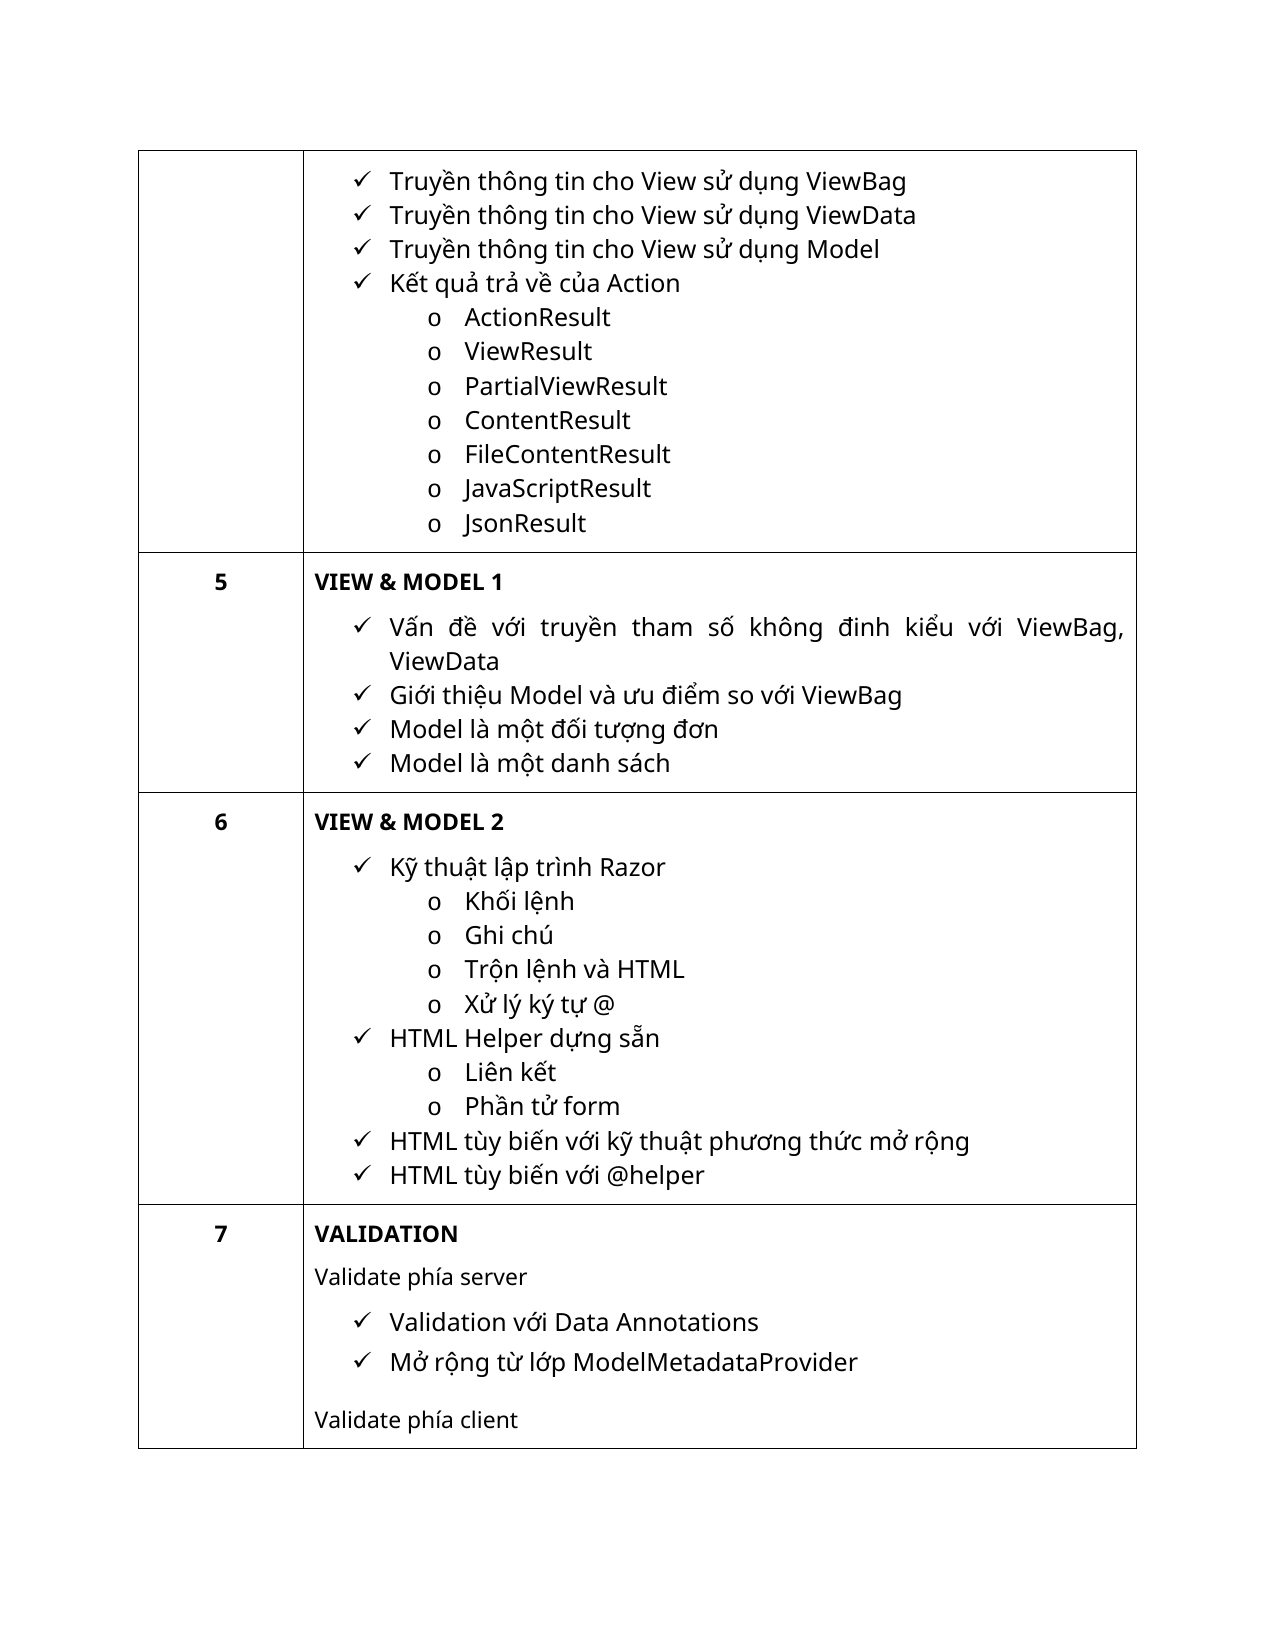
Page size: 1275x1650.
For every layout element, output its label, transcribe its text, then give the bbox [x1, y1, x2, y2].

table_cell 4 [139, 151, 303, 552]
table_cell VIEW & MODEL 1 Vấn đề với truyền tham số không đinh kiểu với ViewBag, ViewData Giới thiệu Model và ưu điểm so với ViewBag Model là một đối tượng đơn Model là một danh sách [304, 553, 1136, 792]
table_cell VIEW & MODEL 2 Kỹ thuật lập trình Razor Khối lệnh Ghi chú Trộn lệnh và HTML Xử lý ký tự @ HTML Helper dựng sẵn Liên kết Phần tử form HTML tùy biến với kỹ thuật phương thức mở rộng HTML tùy biến với @helper [304, 793, 1136, 1204]
table_cell 7 [139, 1205, 303, 1448]
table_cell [304, 1205, 1136, 1448]
table_cell 6 [139, 793, 303, 1204]
table_cell 5 [139, 553, 303, 792]
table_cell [304, 151, 1136, 552]
